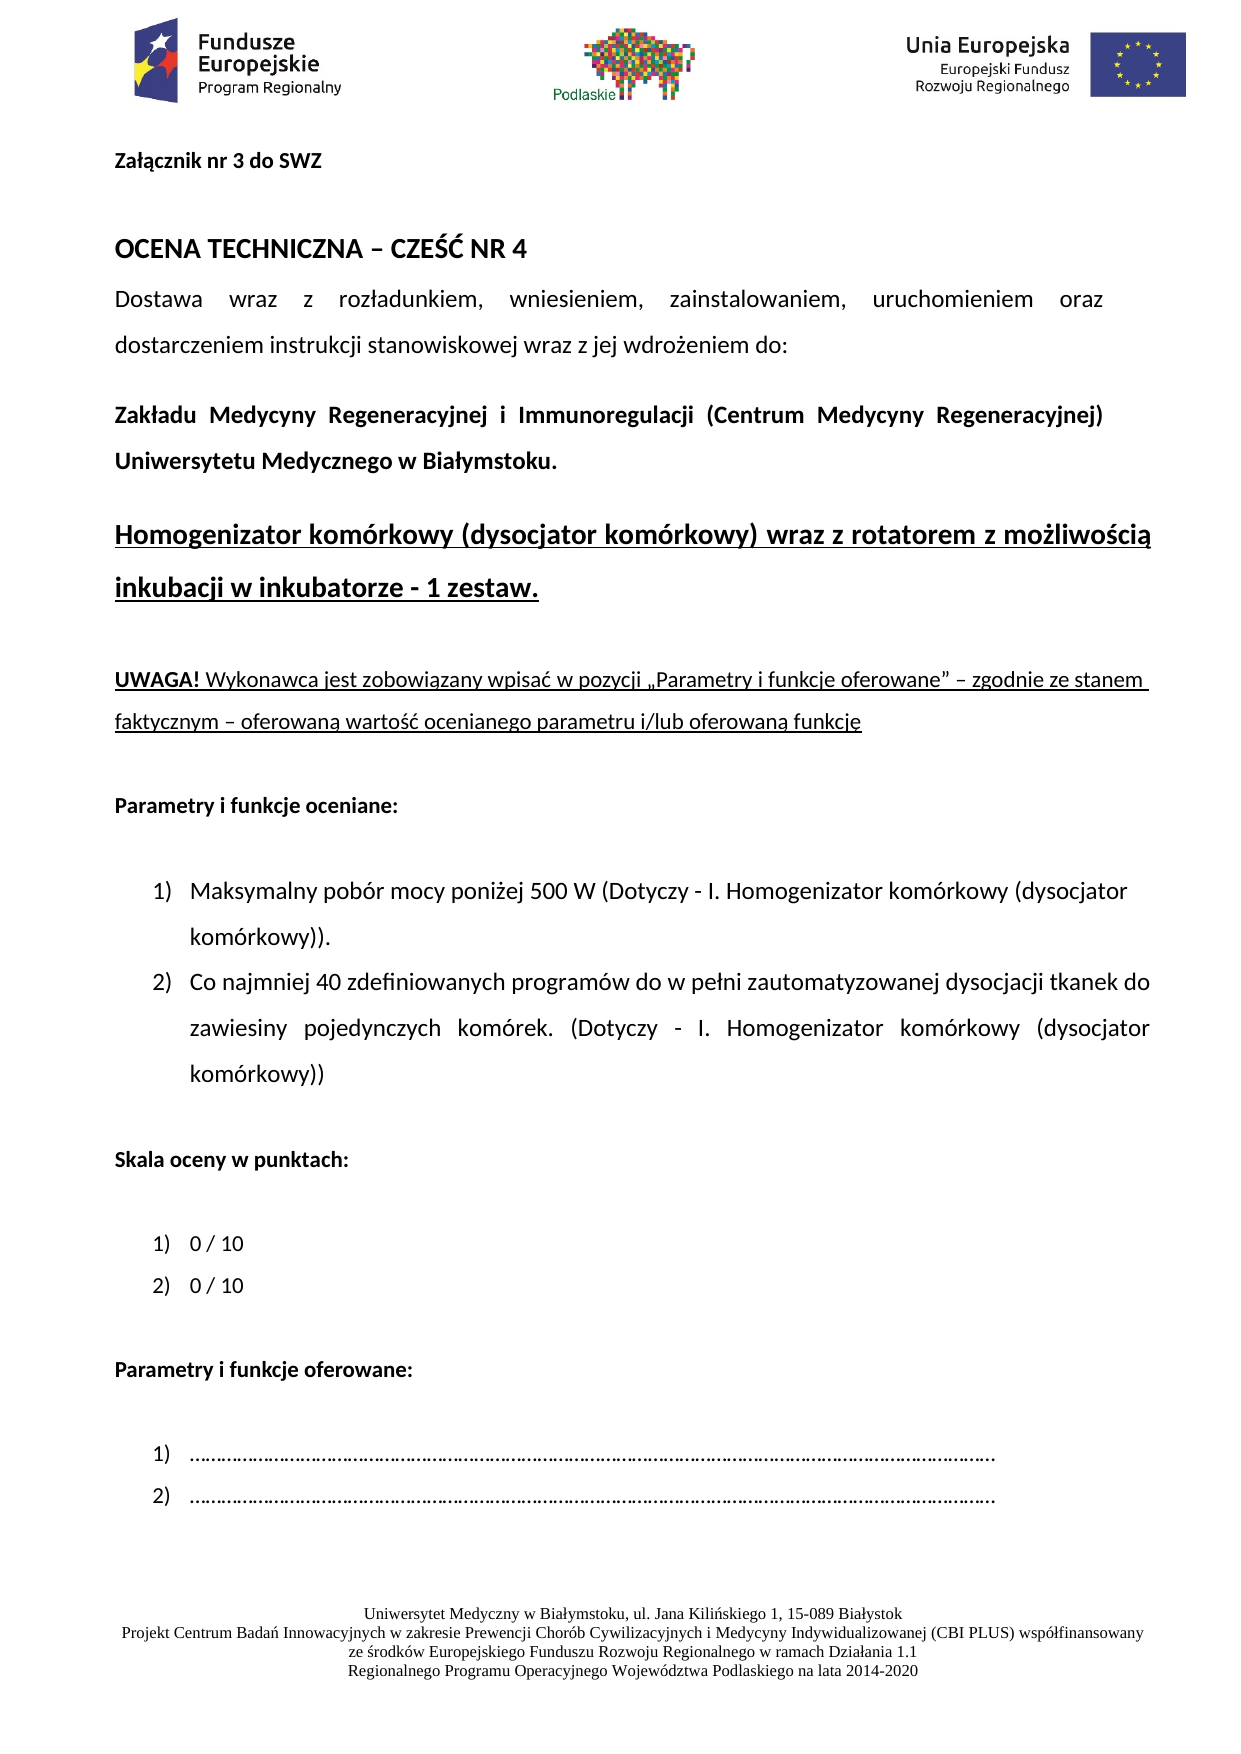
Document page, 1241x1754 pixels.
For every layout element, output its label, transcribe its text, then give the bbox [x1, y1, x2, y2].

text UWAGA! Wykonawca jest zobowiązany wpisać w pozycji „Parametry i funkcje oferowane” – zgodnie ze stanem faktycznym – oferowaną wartość ocenianego parametru i/lub oferowaną funkcję [114, 665, 1151, 735]
list Co najmniej 40 zdefiniowanych programów do w pełni zautomatyzowanej dysocjacji tkanek do zawiesiny pojedynczych komórek. (Dotyczy - I. Homogenizator komórkowy (dysocjator komórkowy)) [152, 966, 1151, 1088]
list 0 / 10 [152, 1271, 1151, 1299]
text Parametry i funkcje oferowane: [114, 1355, 1151, 1383]
text Homogenizator komórkowy (dysocjator komórkowy) wraz z rotatorem z możliwością inkubacji w inkubatorze - 1 zestaw. [114, 516, 1151, 547]
picture [126, 15, 1191, 111]
text Załącznik nr 3 do SWZ [114, 146, 1137, 174]
text Zakładu Medycyny Regeneracyjnej i Immunoregulacji (Centrum Medycyny Regeneracyjnej) Uniwersytetu Medycznego w Białymstoku. [114, 400, 1104, 476]
text Dostawa wraz z rozładunkiem, wniesieniem, zainstalowaniem, uruchomieniem oraz dostarczeniem instrukcji stanowiskowej wraz z jej wdrożeniem do: [114, 283, 1104, 359]
text OCENA TECHNICZNA – CZEŚĆ NR 4 [114, 230, 1151, 265]
text Parametry i funkcje oceniane: [114, 791, 1151, 819]
list 0 / 10 [152, 1229, 1151, 1257]
list Maksymalny pobór mocy poniżej 500 W (Dotyczy - I. Homogenizator komórkowy (dysocjator komórkowy)). [152, 875, 1151, 951]
list ……………………………………………………………………………………………………………………………………… [152, 1439, 1151, 1467]
list ……………………………………………………………………………………………………………………………………… [152, 1481, 1151, 1509]
text Homogenizator komórkowy (dysocjator komórkowy) wraz z rotatorem z możliwością inkubacji w inkubatorze - 1 zestaw. [114, 548, 1151, 605]
text Skala oceny w punktach: [114, 1146, 1151, 1173]
